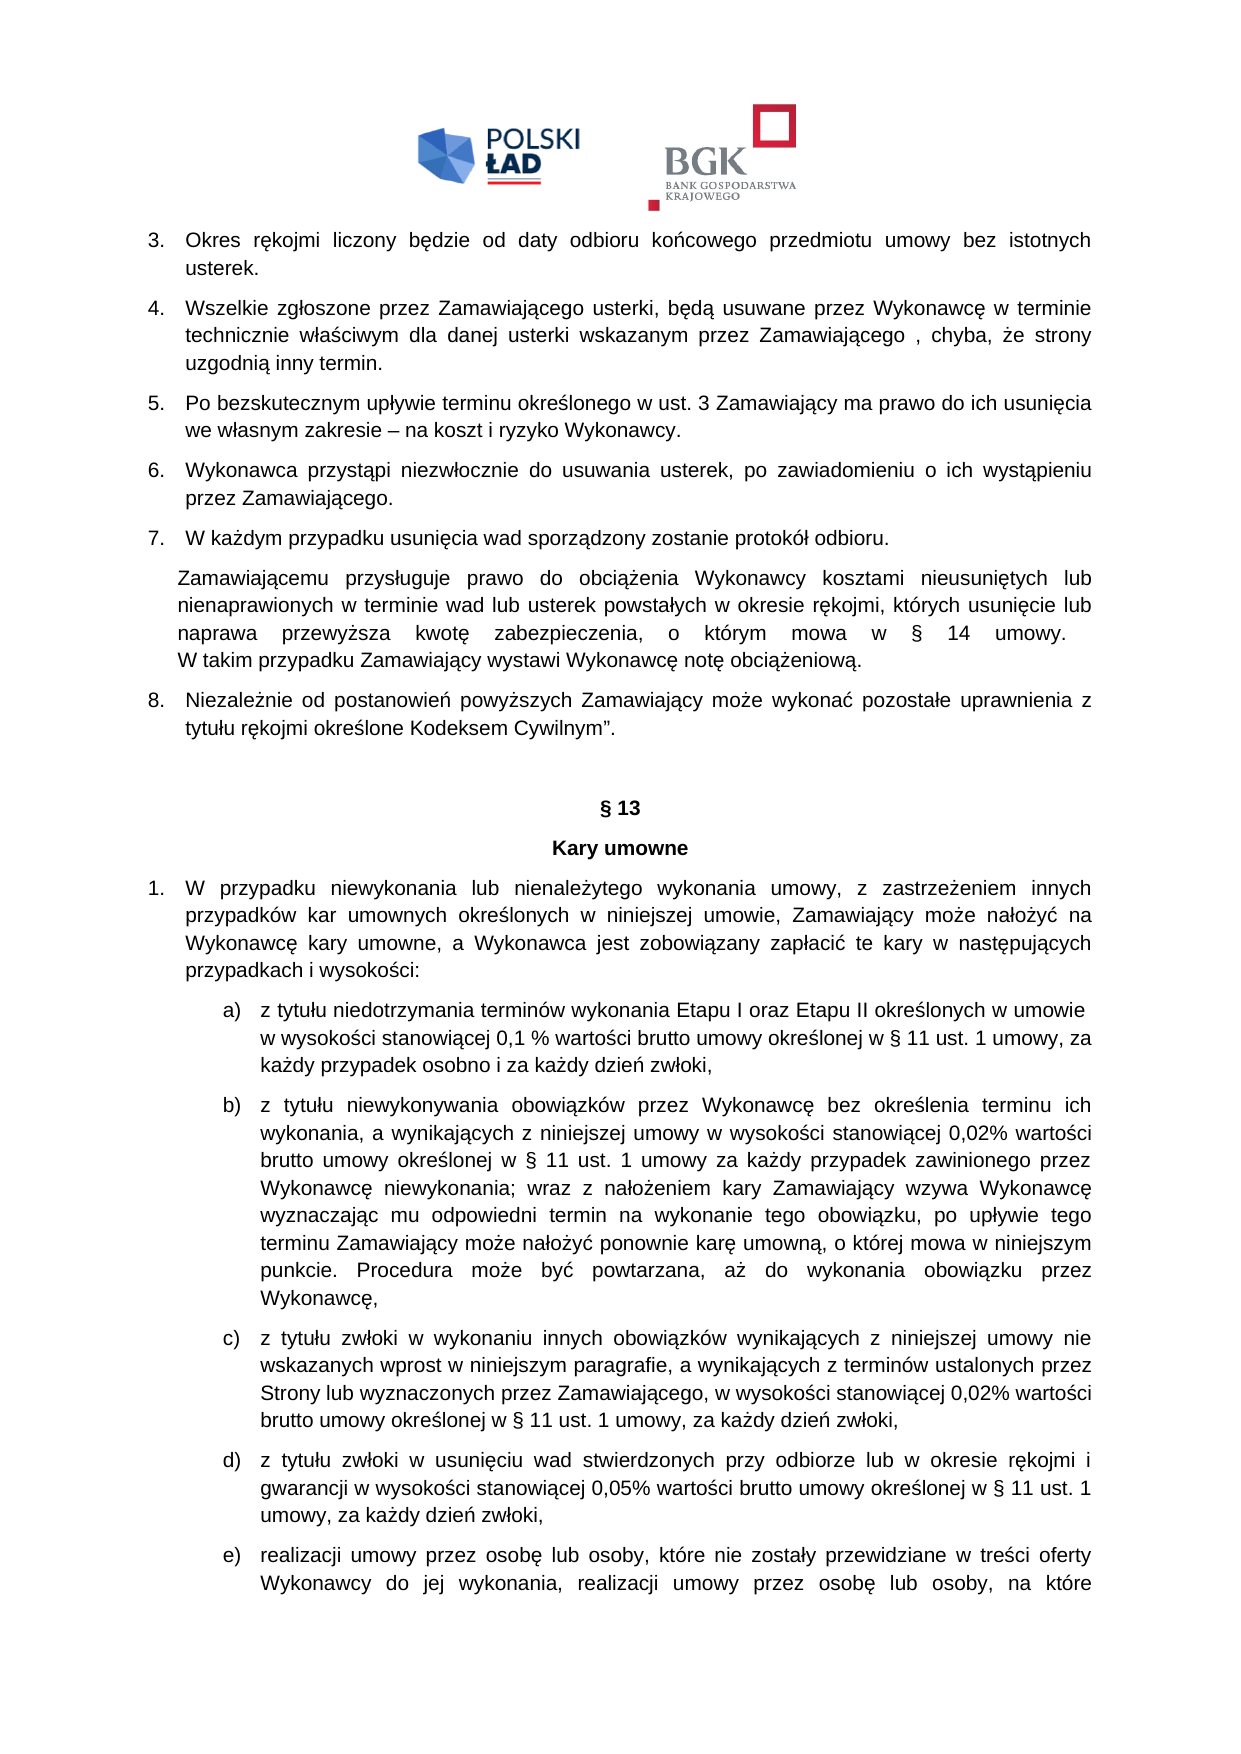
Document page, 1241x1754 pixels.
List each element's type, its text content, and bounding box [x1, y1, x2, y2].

list Wszelkie zgłoszone przez Zamawiającego usterki, będą usuwane przez Wykonawcę w terminie technicznie właściwym dla danej usterki wskazanym przez Zamawiającego , chyba, że strony uzgodnią inny termin. [148, 296, 1093, 374]
text Kary umowne [148, 836, 1093, 859]
text § 13 [148, 796, 1093, 819]
list z tytułu niewykonywania obowiązków przez Wykonawcę bez określenia terminu ich wykonania, a wynikających z niniejszej umowy w wysokości stanowiącej 0,02% wartości brutto umowy określonej w § 11 ust. 1 umowy za każdy przypadek zawinionego przez Wykonawcę niewykonania; wraz z nałożeniem kary Zamawiający wzywa Wykonawcę wyznaczając mu odpowiedni termin na wykonanie tego obowiązku, po upływie tego terminu Zamawiający może nałożyć ponownie karę umowną, o której mowa w niniejszym punkcie. Procedura może być powtarzana, aż do wykonania obowiązku przez Wykonawcę, [223, 1093, 1093, 1309]
list W każdym przypadku usunięcia wad sporządzony zostanie protokół odbioru. [148, 526, 1093, 549]
list W przypadku niewykonania lub nienależytego wykonania umowy, z zastrzeżeniem innych przypadków kar umownych określonych w niniejszej umowie, Zamawiający może nałożyć na Wykonawcę kary umowne, a Wykonawca jest zobowiązany zapłacić te kary w następujących przypadkach i wysokości: [148, 876, 1093, 982]
picture [406, 98, 834, 216]
list z tytułu zwłoki w usunięciu wad stwierdzonych przy odbiorze lub w okresie rękojmi i gwarancji w wysokości stanowiącej 0,05% wartości brutto umowy określonej w § 11 ust. 1 umowy, za każdy dzień zwłoki, [223, 1448, 1093, 1527]
list Wykonawca przystąpi niezwłocznie do usuwania usterek, po zawiadomieniu o ich wystąpieniu przez Zamawiającego. [148, 458, 1093, 509]
list Po bezskutecznym upływie terminu określonego w ust. 3 Zamawiający ma prawo do ich usunięcia we własnym zakresie – na koszt i ryzyko Wykonawcy. [148, 391, 1093, 442]
list z tytułu niedotrzymania terminów wykonania Etapu I oraz Etapu II określonych w umowie w wysokości stanowiącej 0,1 % wartości brutto umowy określonej w § 11 ust. 1 umowy, za każdy przypadek osobno i za każdy dzień zwłoki, [223, 998, 1093, 1077]
list Niezależnie od postanowień powyższych Zamawiający może wykonać pozostałe uprawnienia z tytułu rękojmi określone Kodeksem Cywilnym”. [148, 688, 1093, 739]
list Zamawiającemu przysługuje prawo do obciążenia Wykonawcy kosztami nieusuniętych lub nienaprawionych w terminie wad lub usterek powstałych w okresie rękojmi, których usunięcie lub naprawa przewyższa kwotę zabezpieczenia, o którym mowa w § 14 umowy. W takim przypadku Zamawiający wystawi Wykonawcę notę obciążeniową. [177, 566, 1093, 672]
list z tytułu zwłoki w wykonaniu innych obowiązków wynikających z niniejszej umowy nie wskazanych wprost w niniejszym paragrafie, a wynikających z terminów ustalonych przez Strony lub wyznaczonych przez Zamawiającego, w wysokości stanowiącej 0,02% wartości brutto umowy określonej w § 11 ust. 1 umowy, za każdy dzień zwłoki, [223, 1326, 1093, 1432]
list Okres rękojmi liczony będzie od daty odbioru końcowego przedmiotu umowy bez istotnych usterek. [148, 228, 1093, 279]
